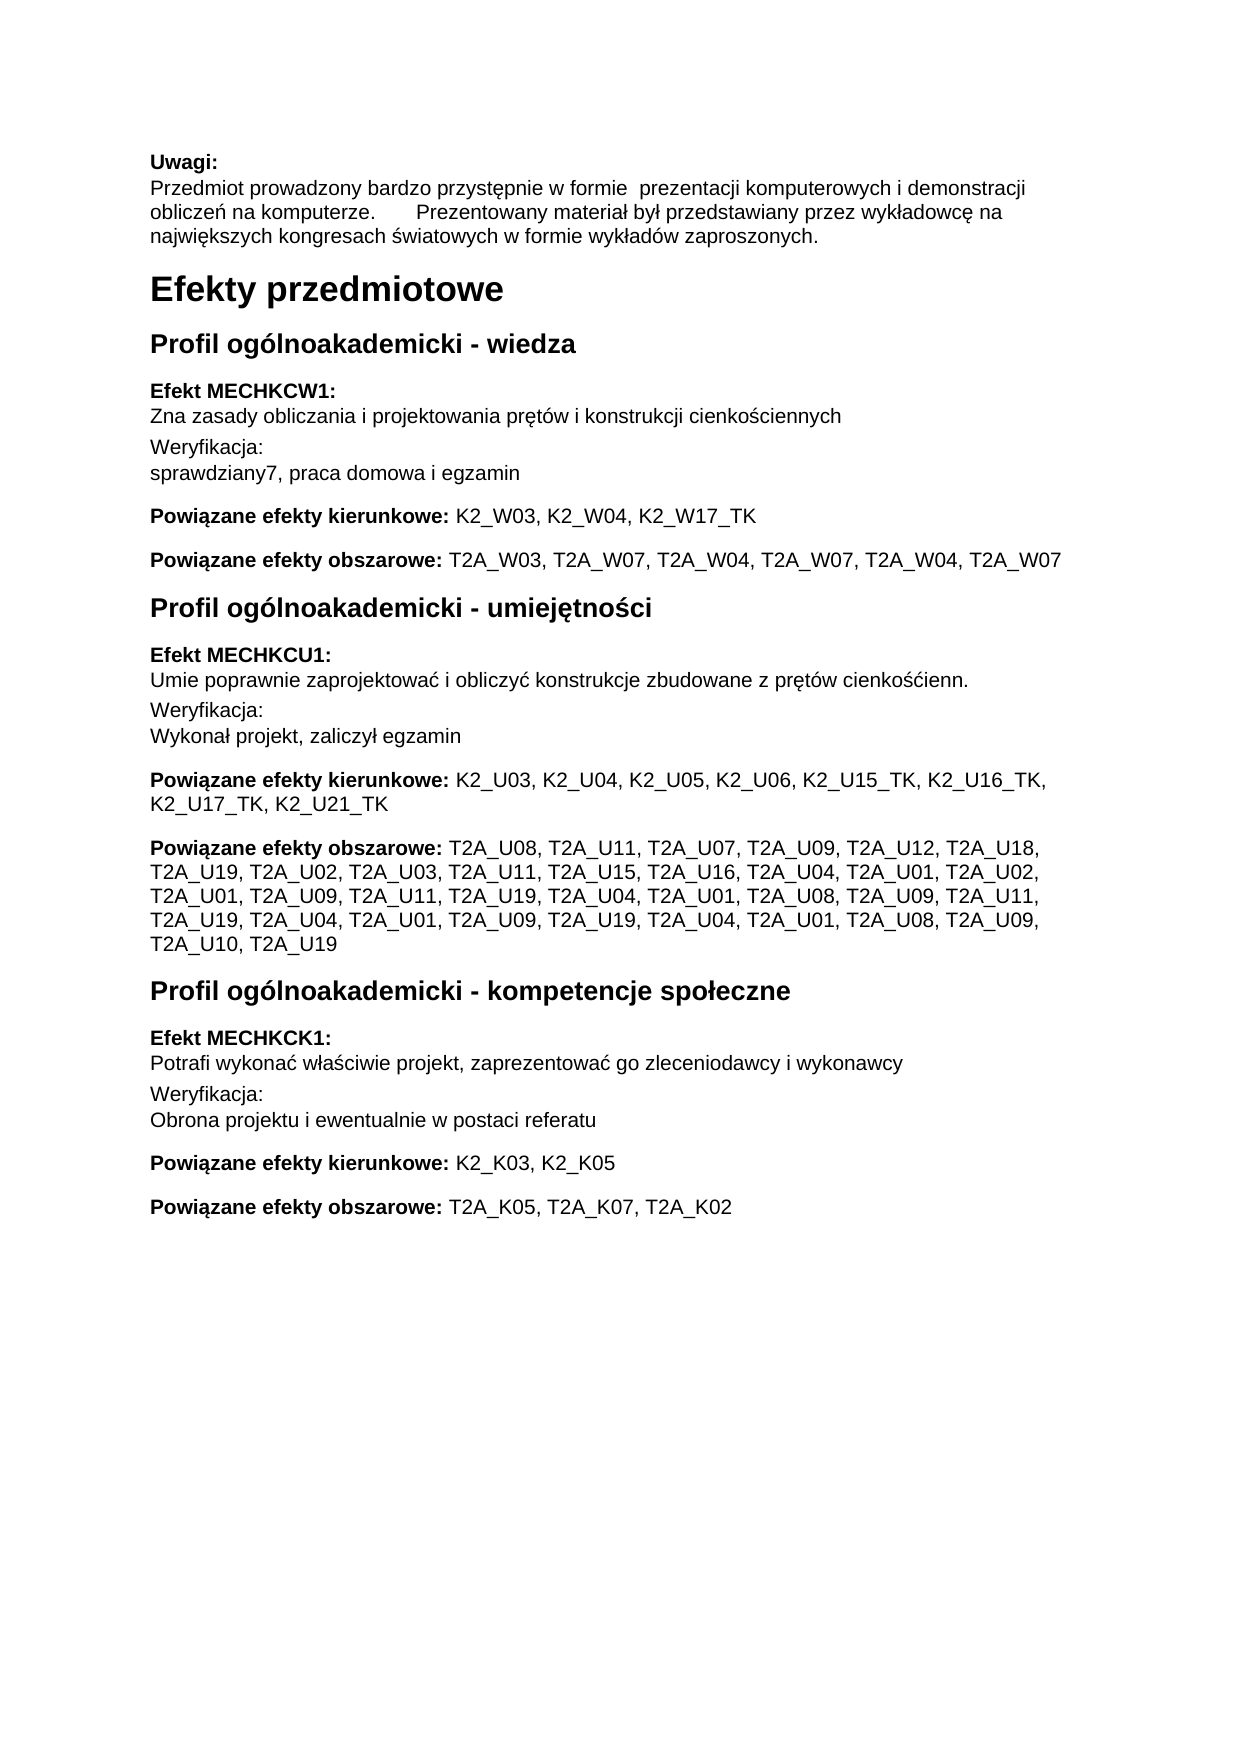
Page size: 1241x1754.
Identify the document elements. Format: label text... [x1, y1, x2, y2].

text Potrafi wykonać właściwie projekt, zaprezentować go zleceniodawcy i wykonawcy [150, 1051, 1090, 1075]
text Weryfikacja: [150, 1081, 1090, 1105]
text Weryfikacja: [150, 698, 1090, 722]
text sprawdziany7, praca domowa i egzamin [150, 461, 1090, 484]
text Efekt MECHKCW1: [150, 379, 1090, 403]
text Powiązane efekty kierunkowe: K2_W03, K2_W04, K2_W17_TK [150, 504, 1090, 528]
text Umie poprawnie zaprojektować i obliczyć konstrukcje zbudowane z prętów cienkośćienn. [150, 668, 1090, 692]
text Powiązane efekty kierunkowe: K2_U03, K2_U04, K2_U05, K2_U06, K2_U15_TK, K2_U16_TK, K2_U17_TK, K2_U21_TK [150, 768, 1090, 816]
subtitle Profil ogólnoakademicki - umiejętności [150, 592, 1090, 623]
subtitle Profil ogólnoakademicki - wiedza [150, 328, 1090, 359]
subtitle Profil ogólnoakademicki - kompetencje społeczne [150, 975, 1090, 1006]
text Efekt MECHKCK1: [150, 1026, 1090, 1050]
text Zna zasady obliczania i projektowania prętów i konstrukcji cienkościennych [150, 404, 1090, 428]
text Powiązane efekty kierunkowe: K2_K03, K2_K05 [150, 1151, 1090, 1175]
text Powiązane efekty obszarowe: T2A_K05, T2A_K07, T2A_K02 [150, 1195, 1090, 1219]
text Przedmiot prowadzony bardzo przystępnie w formie prezentacji komputerowych i demonstracji obliczeń na komputerze. Prezentowany materiał był przedstawiany przez wykładowcę na największych kongresach światowych w formie wykładów zaproszonych. [150, 176, 1090, 248]
text Obrona projektu i ewentualnie w postaci referatu [150, 1107, 1090, 1131]
text Powiązane efekty obszarowe: T2A_U08, T2A_U11, T2A_U07, T2A_U09, T2A_U12, T2A_U18, T2A_U19, T2A_U02, T2A_U03, T2A_U11, T2A_U15, T2A_U16, T2A_U04, T2A_U01, T2A_U02, T2A_U01, T2A_U09, T2A_U11, T2A_U19, T2A_U04, T2A_U01, T2A_U08, T2A_U09, T2A_U11, T2A_U19, T2A_U04, T2A_U01, T2A_U09, T2A_U19, T2A_U04, T2A_U01, T2A_U08, T2A_U09, T2A_U10, T2A_U19 [150, 836, 1090, 955]
text Wykonał projekt, zaliczył egzamin [150, 724, 1090, 748]
text Powiązane efekty obszarowe: T2A_W03, T2A_W07, T2A_W04, T2A_W07, T2A_W04, T2A_W07 [150, 548, 1090, 572]
text Weryfikacja: [150, 434, 1090, 458]
text Efekt MECHKCU1: [150, 643, 1090, 667]
subtitle Efekty przedmiotowe [150, 268, 1090, 308]
text Uwagi: [150, 150, 1090, 174]
